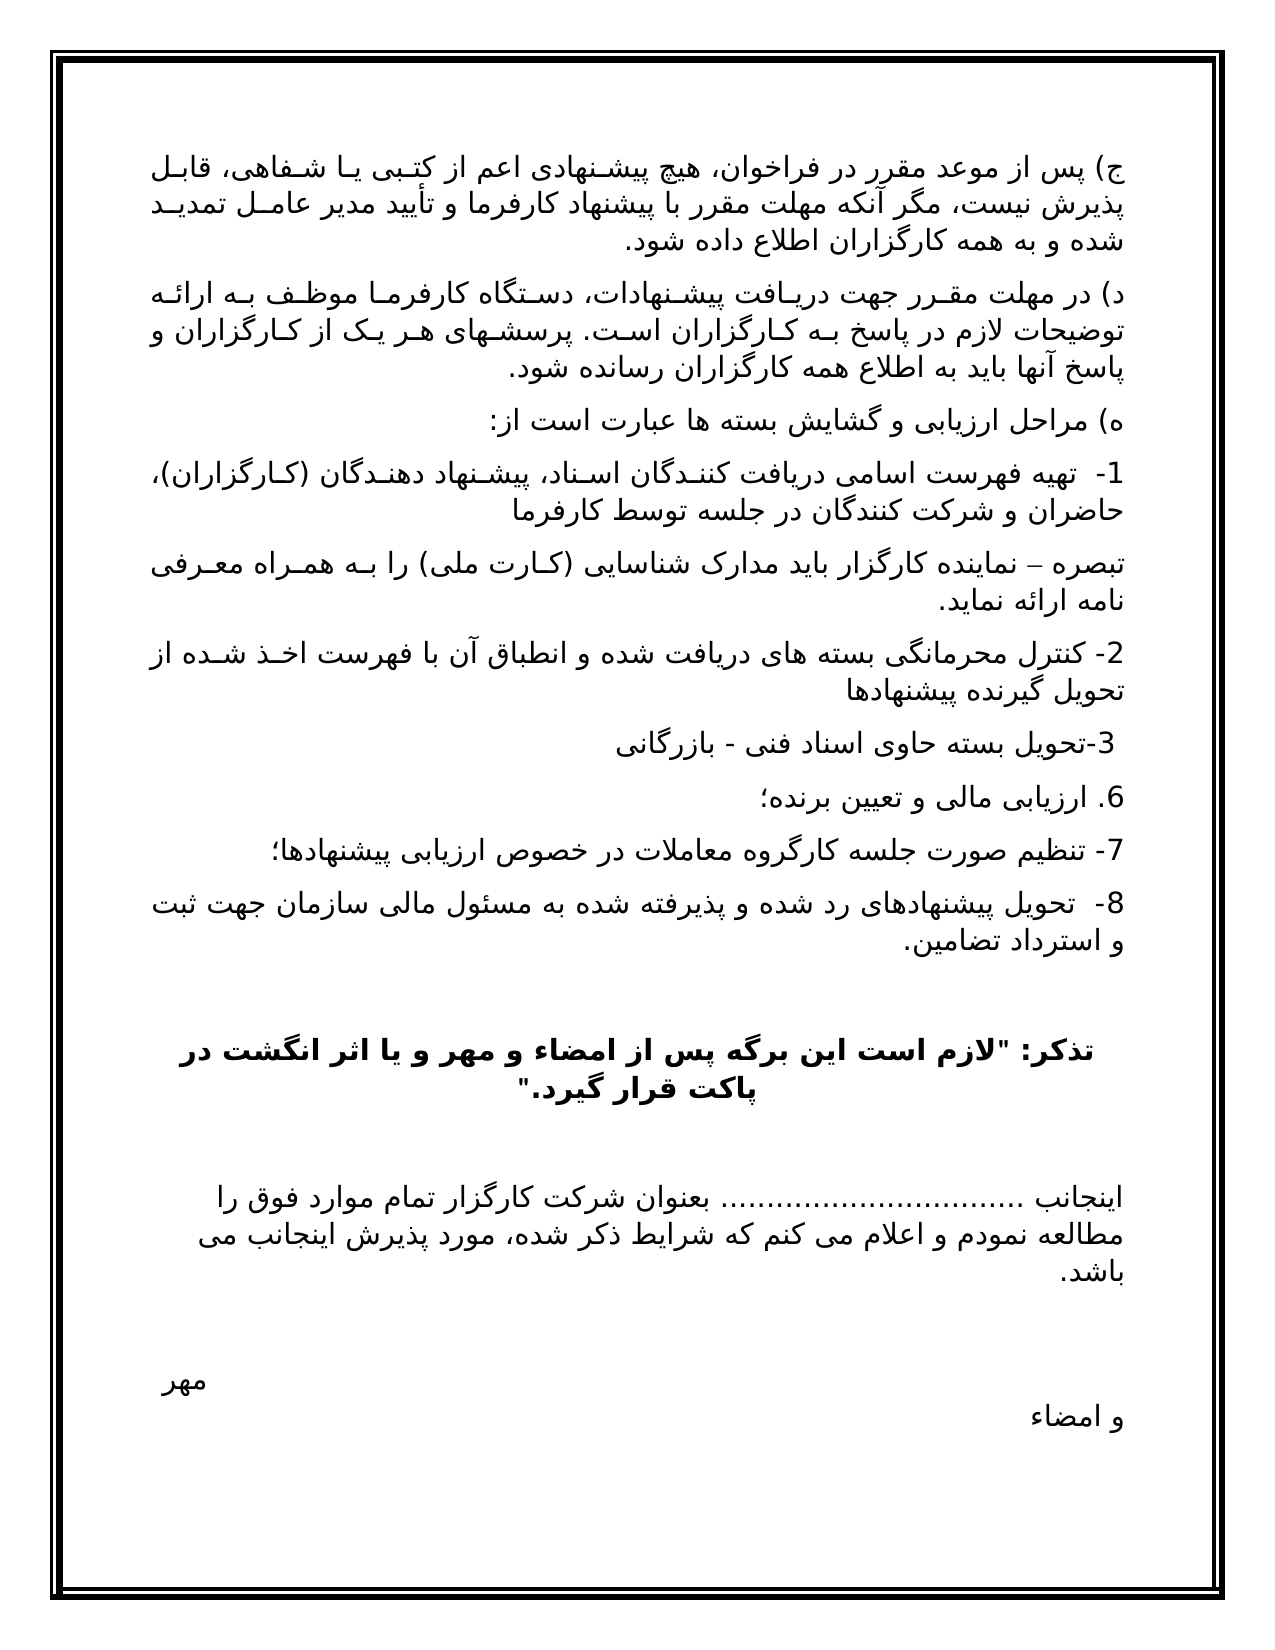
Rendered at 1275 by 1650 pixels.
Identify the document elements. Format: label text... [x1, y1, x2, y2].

text د) در مهلت مقرر جهت دریافت پیشنهادات، دستگاه کارفرما موظف به ارائه توضیحات لازم در پاسخ به کارگزاران است. پرسشهای هر یک از کارگزاران و پاسخ آنها باید به اطلاع همه کارگزاران رسانده شود. [150, 277, 1125, 384]
text مهر و امضاء [150, 1362, 1125, 1433]
text 8- تحویل پیشنهادهای رد شده و پذیرفته شده به مسئول مالی سازمان جهت ثبت و استرداد تضامین. [150, 887, 1125, 957]
text تذکر: "لازم است این برگه پس از امضاء و مهر و یا اثر انگشت در پاکت قرار گیرد." [150, 1032, 1125, 1106]
text 7- تنظیم صورت جلسه کارگروه معاملات در خصوص ارزیابی پیشنهادها؛ [150, 833, 1125, 867]
text ج) پس از موعد مقرر در فراخوان، هیچ پیشنهادی اعم از کتبی یا شفاهی، قابل پذیرش نیست، مگر آنکه مهلت مقرر با پیشنهاد کارفرما و تأیید مدیر عامل تمدید شده و به همه کارگزاران اطلاع داده شود. [150, 150, 1125, 257]
text 2- کنترل محرمانگی بسته های دریافت شده و انطباق آن با فهرست اخذ شده از تحویل گیرنده پیشنهادها [150, 637, 1125, 707]
text ه) مراحل ارزیابی و گشایش بسته ها عبارت است از: [150, 403, 1125, 437]
text تبصره – نماینده کارگزار باید مدارک شناسایی (کارت ملی) را به همراه معرفی نامه ارائه نماید. [150, 547, 1125, 617]
text 6. ارزیابی مالی و تعیین برنده؛ [150, 780, 1125, 814]
text 3-تحویل بسته حاوی اسناد فنی - بازرگانی [150, 727, 1125, 761]
text اینجانب ................................. بعنوان شرکت کارگزار تمام موارد فوق را مطالعه نمودم و اعلام می کنم که شرایط ذکر شده، مورد پذیرش اینجانب می باشد. [150, 1181, 1125, 1288]
text 1- تهیه فهرست اسامی دریافت کنندگان اسناد، پیشنهاد دهندگان (کارگزاران)، حاضران و شرکت کنندگان در جلسه توسط کارفرما [150, 457, 1125, 527]
